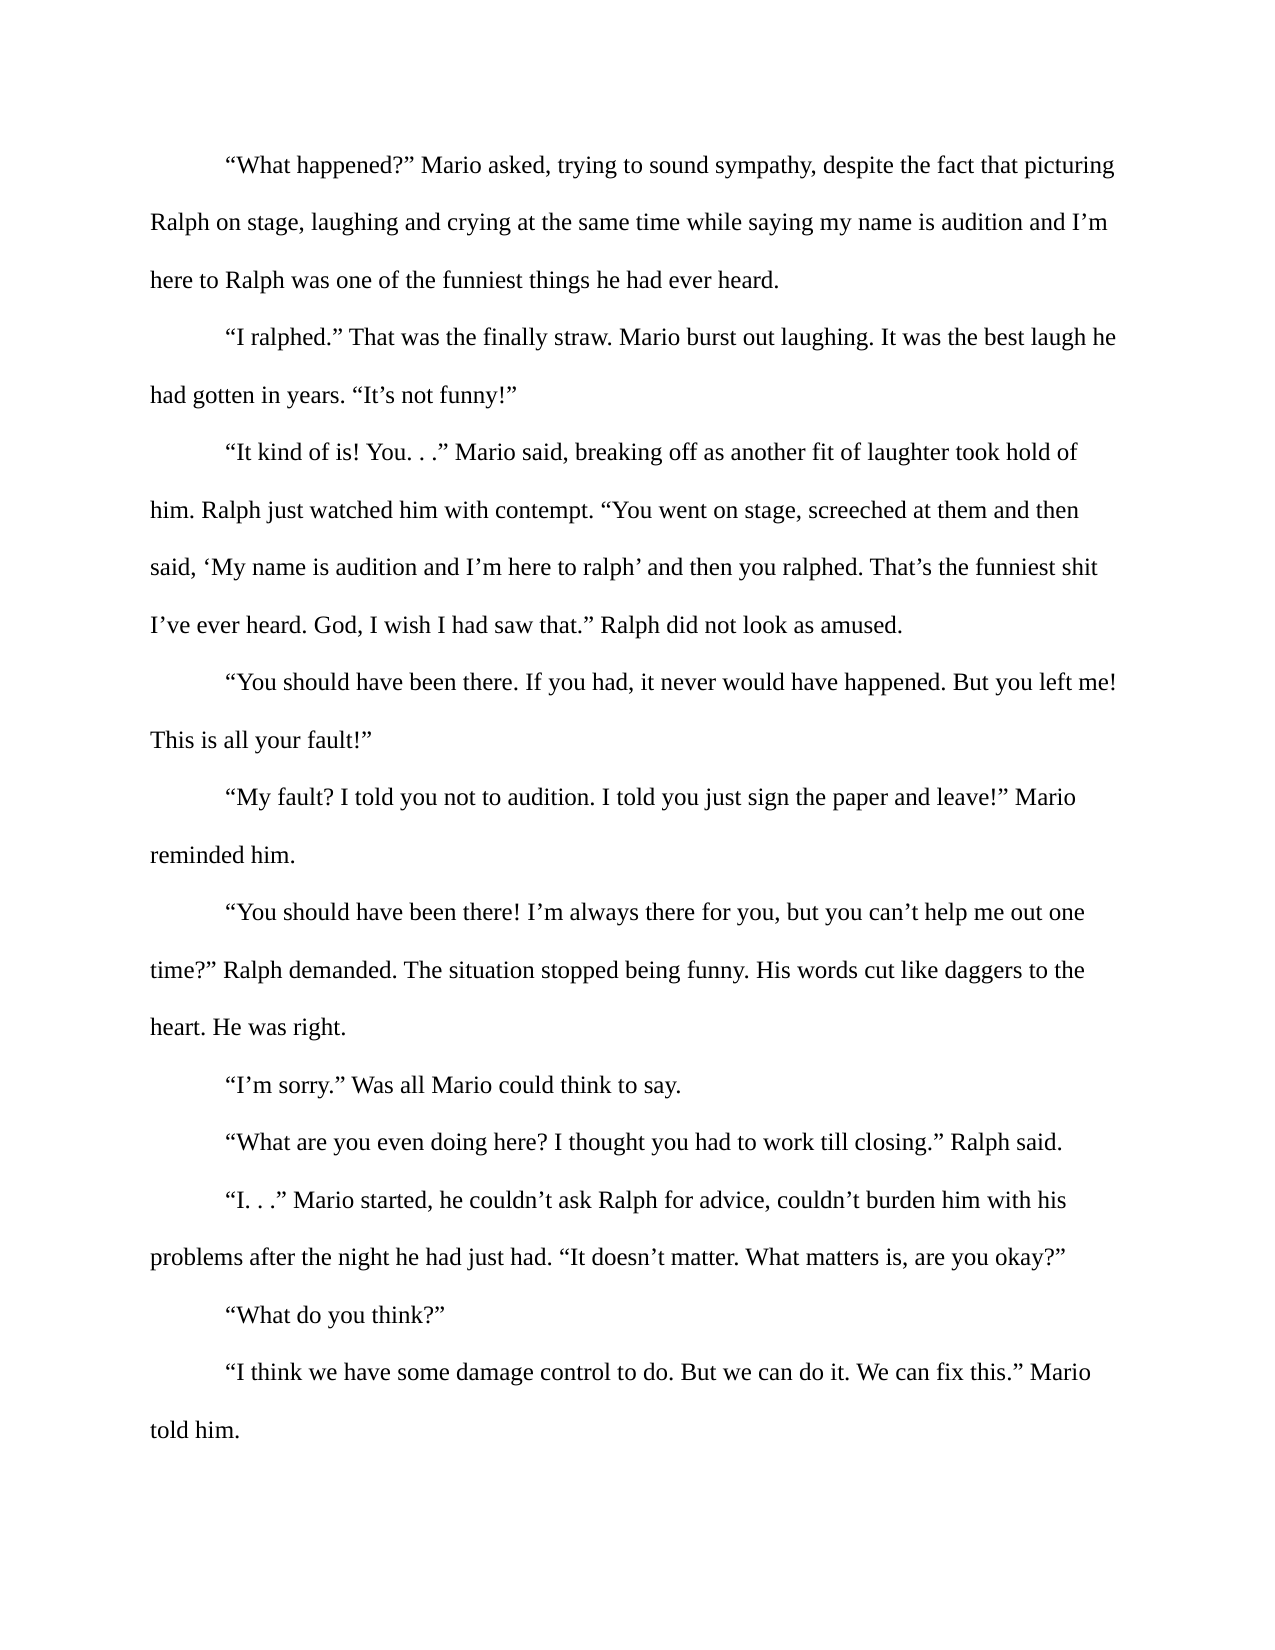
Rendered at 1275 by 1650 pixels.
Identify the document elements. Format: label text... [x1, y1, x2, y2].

text “My fault? I told you not to audition. I told you just sign the paper and leave!” Mario reminded him. [150, 782, 1125, 869]
text “You should have been there! I’m always there for you, but you can’t help me out one time?” Ralph demanded. The situation stopped being funny. His words cut like daggers to the heart. He was right. [150, 897, 1125, 1041]
text “I. . .” Mario started, he couldn’t ask Ralph for advice, couldn’t burden him with his problems after the night he had just had. “It doesn’t matter. What matters is, are you okay?” [150, 1185, 1125, 1271]
text “What do you think?” [150, 1300, 1125, 1329]
text “I ralphed.” That was the finally straw. Mario burst out laughing. It was the best laugh he had gotten in years. “It’s not funny!” [150, 322, 1125, 409]
text “What happened?” Mario asked, trying to sound sympathy, despite the fact that picturing Ralph on stage, laughing and crying at the same time while saying my name is audition and I’m here to Ralph was one of the funniest things he had ever heard. [150, 150, 1125, 294]
text “It kind of is! You. . .” Mario said, breaking off as another fit of laughter took hold of him. Ralph just watched him with contempt. “You went on stage, screeched at them and then said, ‘My name is audition and I’m here to ralph’ and then you ralphed. That’s the funniest shit I’ve ever heard. God, I wish I had saw that.” Ralph did not look as amused. [150, 437, 1125, 639]
text “I think we have some damage control to do. But we can do it. We can fix this.” Mario told him. [150, 1357, 1125, 1444]
text “I’m sorry.” Was all Mario could think to say. [150, 1070, 1125, 1099]
text “What are you even doing here? I thought you had to work till closing.” Ralph said. [150, 1127, 1125, 1156]
text “You should have been there. If you had, it never would have happened. But you left me! This is all your fault!” [150, 667, 1125, 754]
